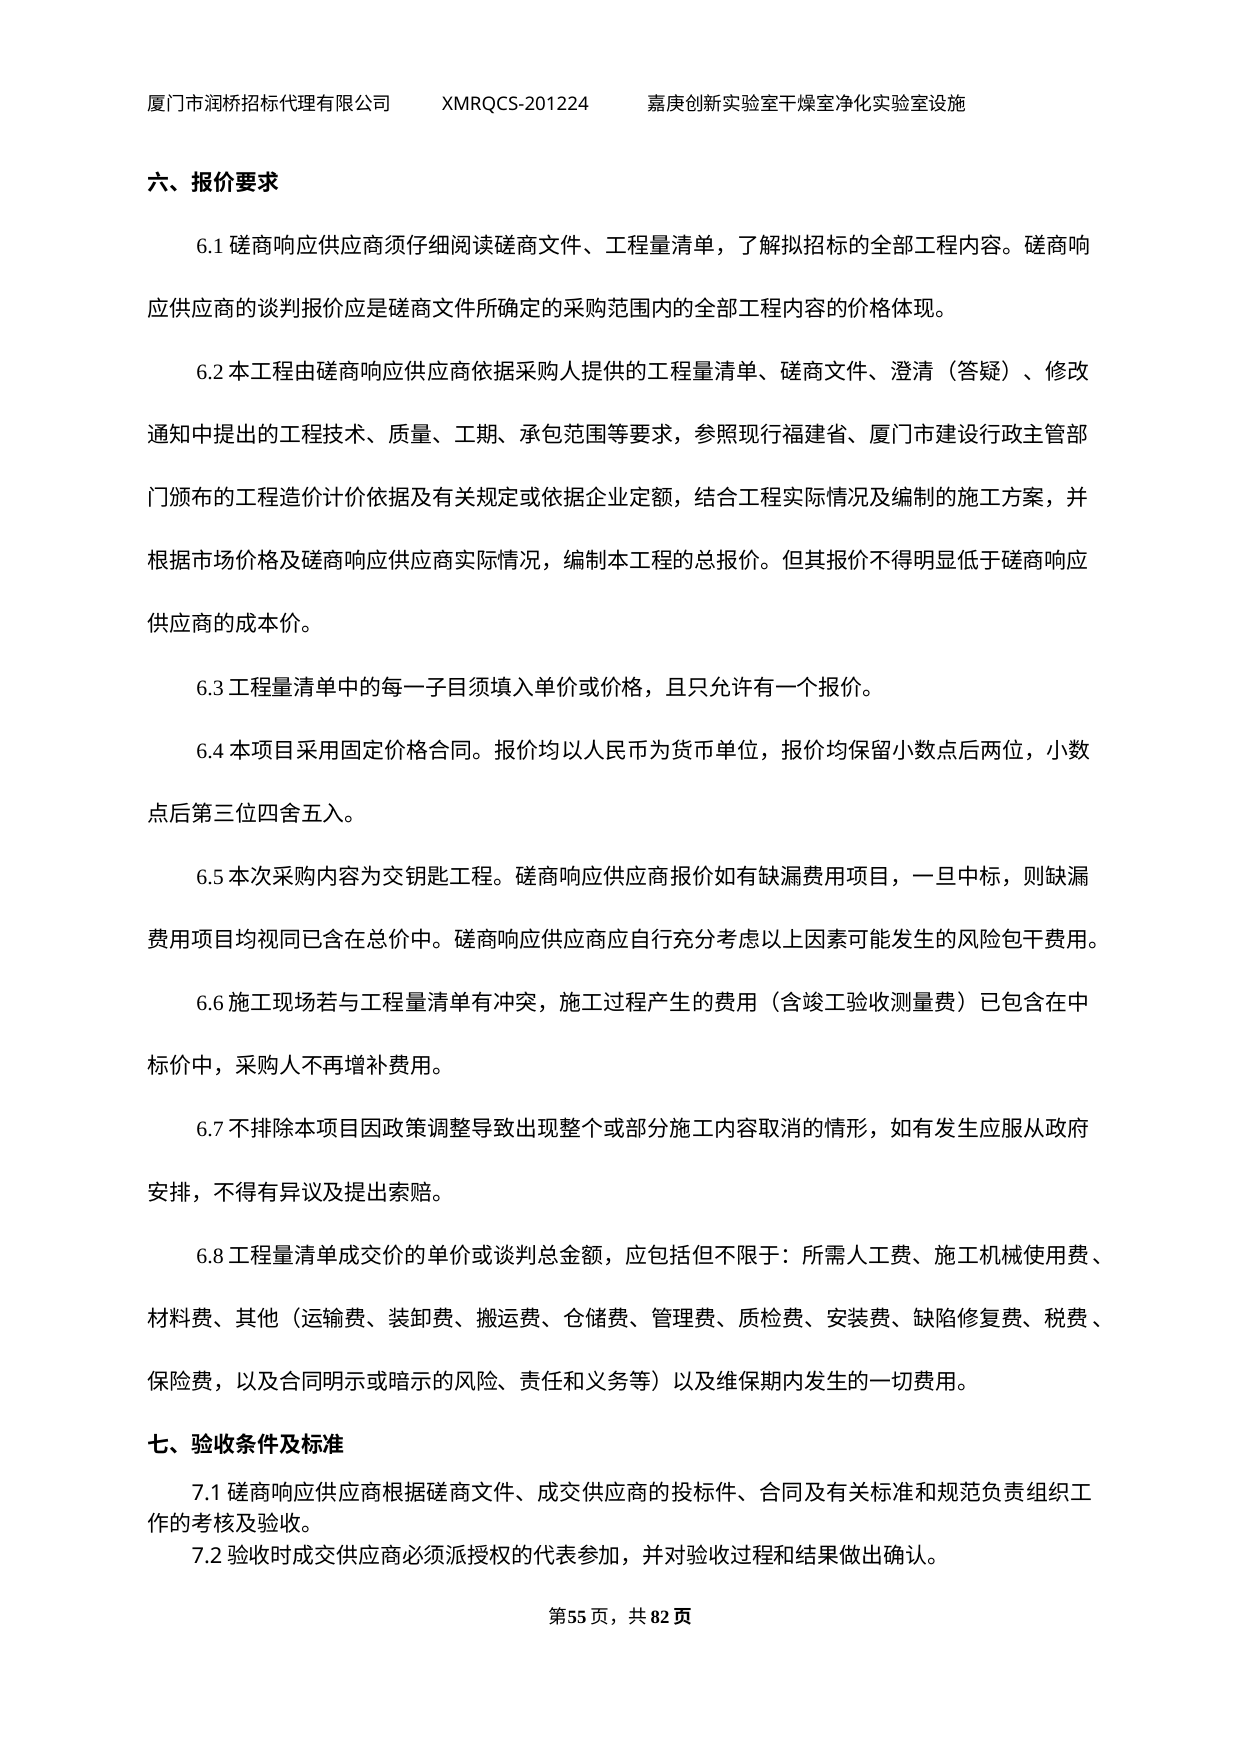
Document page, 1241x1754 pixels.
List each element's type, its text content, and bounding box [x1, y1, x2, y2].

text 6.4 本项目采用固定价格合同。报价均以人民币为货币单位，报价均保留小数点后两位，小数点后第三位四舍五入。 [148, 717, 1092, 843]
text 6.5本次采购内容为交钥匙工程。磋商响应供应商报价如有缺漏费用项目，一旦中标，则缺漏费用项目均视同已含在总价中。磋商响应供应商应自行充分考虑以上因素可能发生的风险包干费用。 [148, 843, 1092, 969]
text 6.8工程量清单成交价的单价或谈判总金额，应包括但不限于：所需人工费、施工机械使用费、材料费、其他（运输费、装卸费、搬运费、仓储费、管理费、质检费、安装费、缺陷修复费、税费、保险费，以及合同明示或暗示的风险、责任和义务等）以及维保期内发生的一切费用。 [148, 1222, 1092, 1411]
text 6.7不排除本项目因政策调整导致出现整个或部分施工内容取消的情形，如有发生应服从政府安排，不得有异议及提出索赔。 [148, 1096, 1092, 1222]
text 6.1 磋商响应供应商须仔细阅读磋商文件、工程量清单，了解拟招标的全部工程内容。磋商响应供应商的谈判报价应是磋商文件所确定的采购范围内的全部工程内容的价格体现。 [148, 212, 1092, 338]
text 6.3工程量清单中的每一子目须填入单价或价格，且只允许有一个报价。 [148, 654, 1092, 717]
text 6.6施工现场若与工程量清单有冲突，施工过程产生的费用（含竣工验收测量费）已包含在中标价中，采购人不再增补费用。 [148, 969, 1092, 1096]
text 6.2本工程由磋商响应供应商依据采购人提供的工程量清单、磋商文件、澄清（答疑）、修改通知中提出的工程技术、质量、工期、承包范围等要求，参照现行福建省、厦门市建设行政主管部门颁布的工程造价计价依据及有关规定或依据企业定额，结合工程实际情况及编制的施工方案，并根据市场价格及磋商响应供应商实际情况，编制本工程的总报价。但其报价不得明显低于磋商响应供应商的成本价。 [148, 338, 1092, 654]
text 7.1磋商响应供应商根据磋商文件、成交供应商的投标件、合同及有关标准和规范负责组织工作的考核及验收。 [148, 1474, 1092, 1538]
subtitle 七、验收条件及标准 [148, 1411, 1092, 1474]
text 7.2验收时成交供应商必须派授权的代表参加，并对验收过程和结果做出确认。 [148, 1538, 1092, 1570]
subtitle 六、报价要求 [148, 149, 1092, 212]
